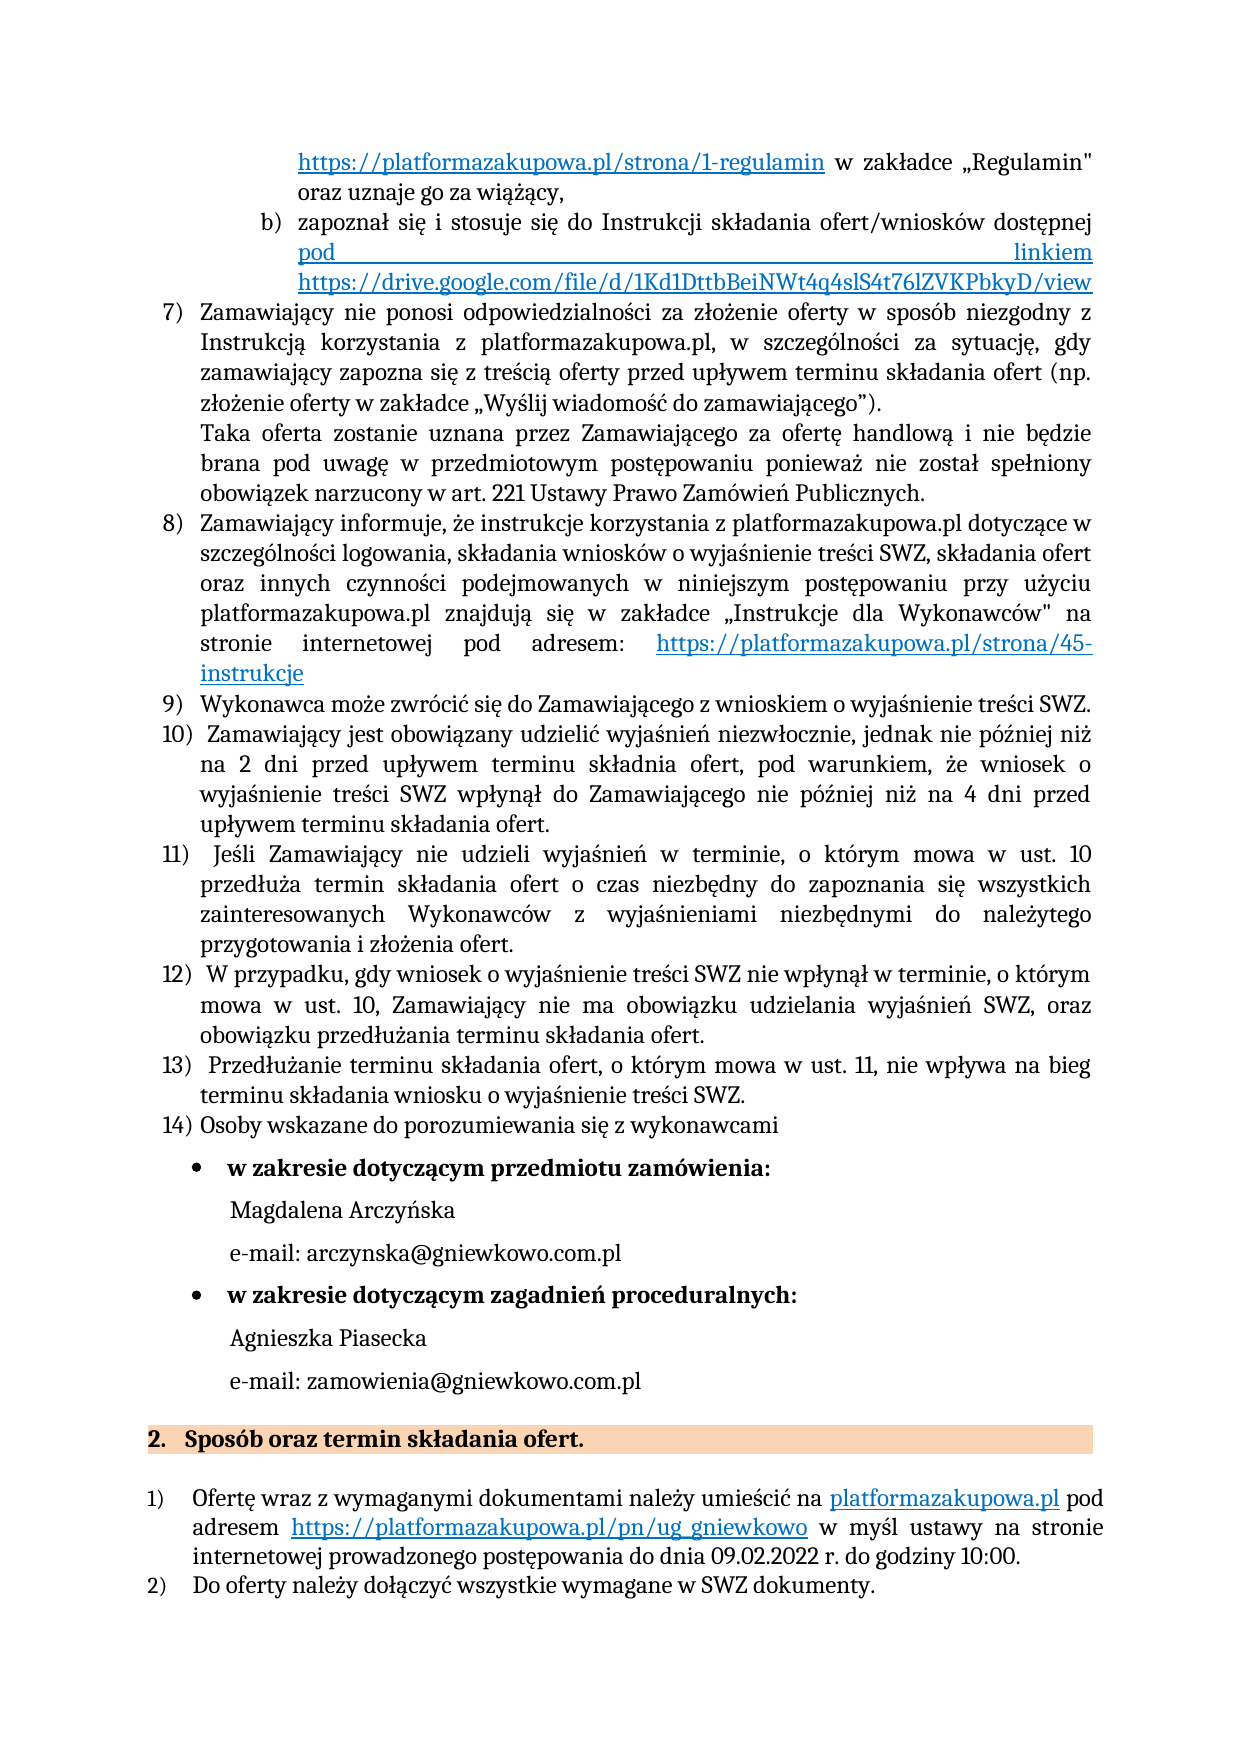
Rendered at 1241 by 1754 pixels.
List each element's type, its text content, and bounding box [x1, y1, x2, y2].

list Osoby wskazane do porozumiewania się z wykonawcami [163, 1111, 1093, 1140]
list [260, 148, 1093, 206]
text e-mail: arczynska@gniewkowo.com.pl [229, 1239, 1091, 1267]
list w zakresie dotyczącym zagadnień proceduralnych: [192, 1281, 1091, 1310]
list Sposób oraz termin składania ofert. [148, 1425, 1093, 1454]
list Zamawiający jest obowiązany udzielić wyjaśnień niezwłocznie, jednak nie później niż na 2 dni przed upływem terminu składnia ofert, pod warunkiem, że wniosek o wyjaśnienie treści SWZ wpłynął do Zamawiającego nie później niż na 4 dni przed upływem terminu składania ofert. [162, 719, 1093, 839]
list Taka oferta zostanie uznana przez Zamawiającego za ofertę handlową i nie będzie brana pod uwagę w przedmiotowym postępowaniu ponieważ nie został spełniony obowiązek narzucony w art. 221 Ustawy Prawo Zamówień Publicznych. [200, 418, 1093, 507]
list Przedłużanie terminu składania ofert, o którym mowa w ust. 11, nie wpływa na bieg terminu składania wniosku o wyjaśnienie treści SWZ. [162, 1051, 1093, 1109]
text Magdalena Arczyńska [229, 1196, 1091, 1225]
list W przypadku, gdy wniosek o wyjaśnienie treści SWZ nie wpłynął w terminie, o którym mowa w ust. 10, Zamawiający nie ma obowiązku udzielania wyjaśnień SWZ, oraz obowiązku przedłużania terminu składania ofert. [162, 960, 1093, 1049]
list Jeśli Zamawiający nie udzieli wyjaśnień w terminie, o którym mowa w ust. 10 przedłuża termin składania ofert o czas niezbędny do zapoznania się wszystkich zainteresowanych Wykonawców z wyjaśnieniami niezbędnymi do należytego przygotowania i złożenia ofert. [162, 840, 1093, 959]
list zapoznał się i stosuje się do Instrukcji składania ofert/wniosków dostępnej pod linkiem https://drive.google.com/file/d/1Kd1DttbBeiNWt4q4slS4t76lZVKPbkyD/view [260, 208, 1093, 297]
list Do oferty należy dołączyć wszystkie wymagane w SWZ dokumenty. [147, 1571, 1104, 1599]
list Zamawiający nie ponosi odpowiedzialności za złożenie oferty w sposób niezgodny z Instrukcją korzystania z platformazakupowa.pl, w szczególności za sytuację, gdy zamawiający zapozna się z treścią oferty przed upływem terminu składania ofert (np. złożenie oferty w zakładce „Wyślij wiadomość do zamawiającego”). [163, 298, 1093, 417]
text Agnieszka Piasecka [229, 1324, 1091, 1353]
list Wykonawca może zwrócić się do Zamawiającego z wnioskiem o wyjaśnienie treści SWZ. [162, 689, 1093, 718]
list Ofertę wraz z wymaganymi dokumentami należy umieścić na platformazakupowa.pl pod adresem https://platformazakupowa.pl/pn/ug_gniewkowo w myśl ustawy na stronie internetowej prowadzonego postępowania do dnia 09.02.2022 r. do godziny 10:00. [147, 1484, 1104, 1571]
text e-mail: zamowienia@gniewkowo.com.pl [229, 1367, 1091, 1395]
list Zamawiający informuje, że instrukcje korzystania z platformazakupowa.pl dotyczące w szczególności logowania, składania wniosków o wyjaśnienie treści SWZ, składania ofert oraz innych czynności podejmowanych w niniejszym postępowaniu przy użyciu platformazakupowa.pl znajdują się w zakładce „Instrukcje dla Wykonawców" na stronie internetowej pod adresem: https://platformazakupowa.pl/strona/45-instrukcje [163, 509, 1093, 688]
list w zakresie dotyczącym przedmiotu zamówienia: [192, 1153, 1091, 1182]
